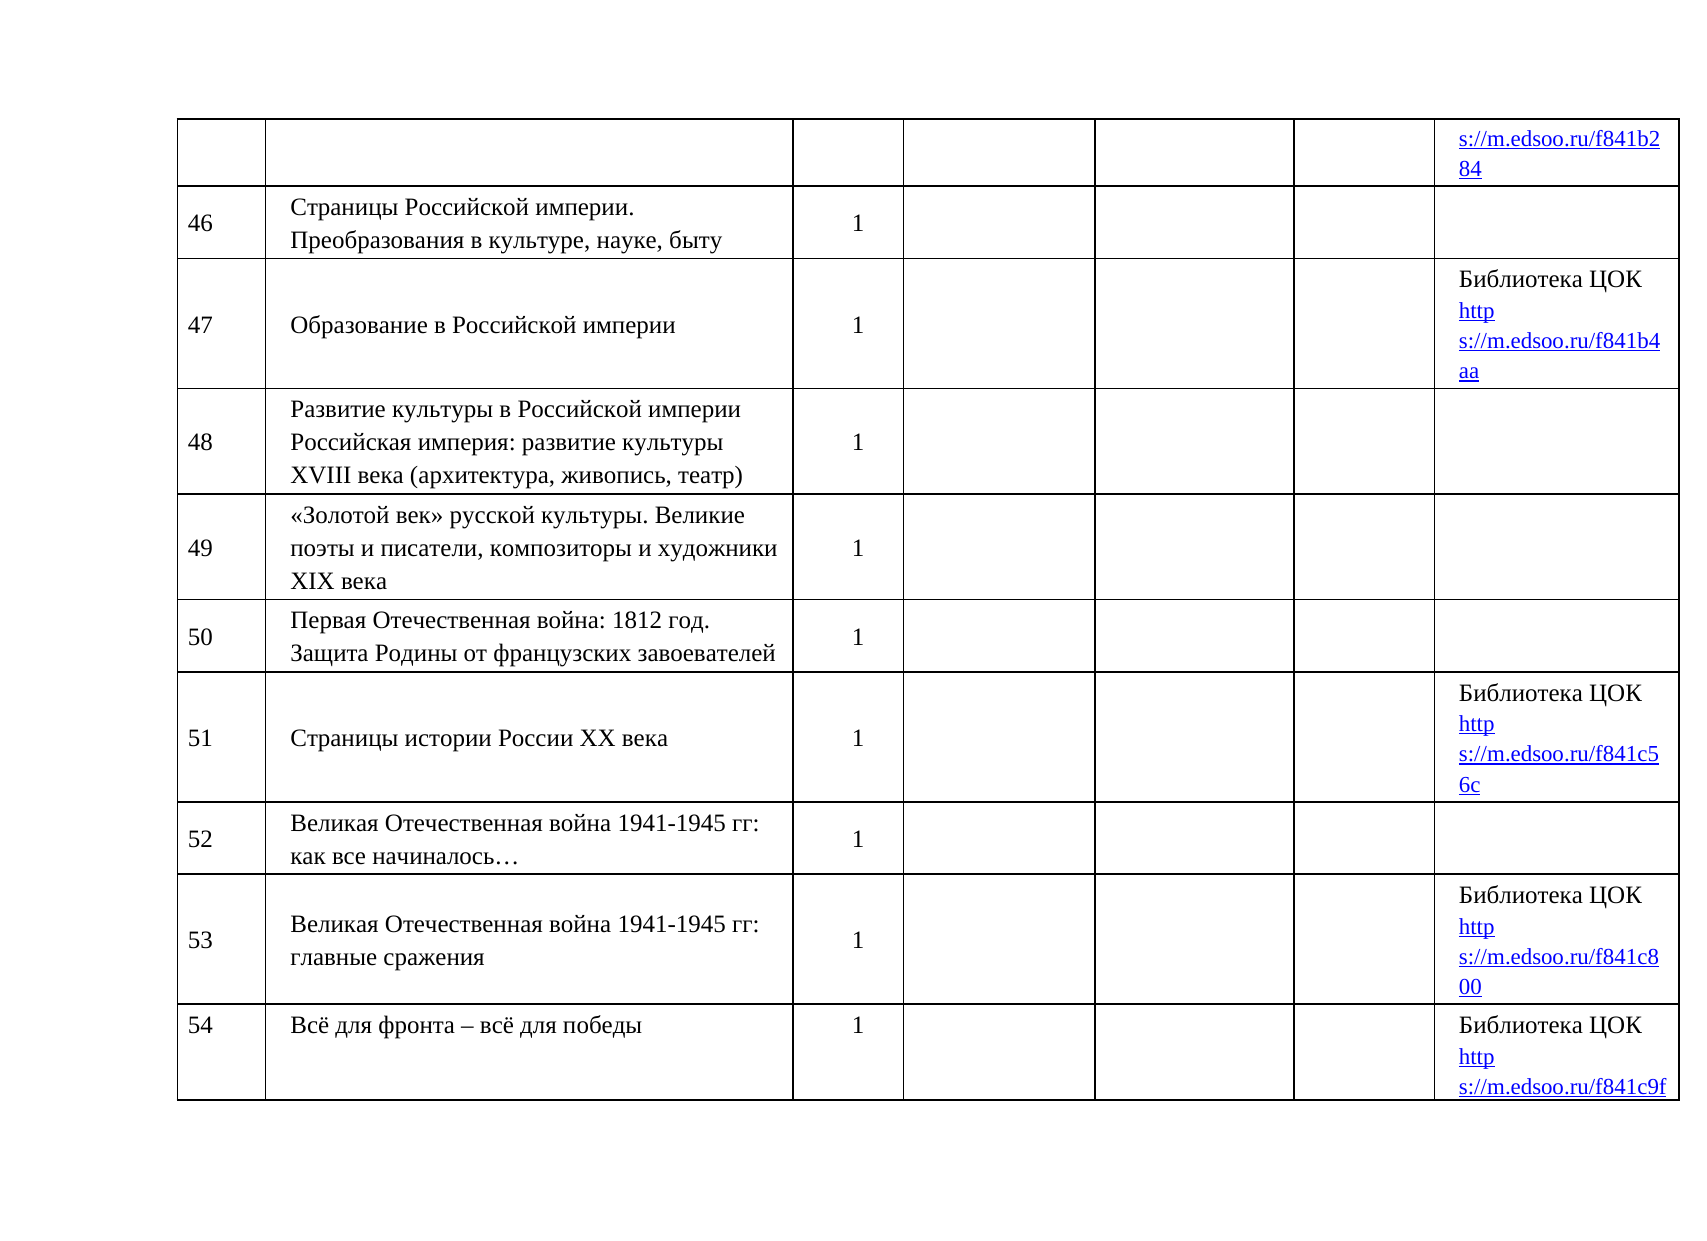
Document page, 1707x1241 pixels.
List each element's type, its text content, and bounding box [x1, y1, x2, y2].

table_cell 1 [794, 600, 903, 671]
table_cell Великая Отечественная война 1941-1945 гг: главные сражения [266, 875, 792, 1003]
table_cell 1 [794, 120, 903, 185]
table_cell 1 [794, 803, 903, 873]
table_cell 1 [794, 389, 903, 493]
table_cell 1 [794, 875, 903, 1003]
table_cell 1 [794, 1005, 903, 1099]
table_cell [1096, 120, 1293, 185]
table_cell 45 [178, 120, 265, 185]
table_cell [266, 120, 792, 185]
table_cell [904, 259, 1094, 388]
table_cell 49 [178, 495, 265, 598]
table_cell Библиотека ЦОК https://m.edsoo.ru/f841c56c [1435, 673, 1678, 801]
table_cell Первая Отечественная война: 1812 год. Защита Родины от французских завоевателей [266, 600, 792, 671]
table_cell [1096, 1005, 1293, 1099]
table_cell Великая Отечественная война 1941-1945 гг: как все начиналось… [266, 803, 792, 873]
table_cell 1 [794, 187, 903, 258]
table_cell [904, 673, 1094, 801]
table_cell [1295, 673, 1434, 801]
table_cell [1295, 495, 1434, 598]
table_cell [1295, 875, 1434, 1003]
table_cell [1295, 259, 1434, 388]
table_cell Библиотека ЦОК https://m.edsoo.ru/f841b4aa [1435, 259, 1678, 388]
table_cell [904, 187, 1094, 258]
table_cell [1435, 120, 1678, 185]
table_cell [1435, 600, 1678, 671]
table_cell Развитие культуры в Российской империи Российская империя: развитие культуры XVIII века (архитектура, живопись, театр) [266, 389, 792, 493]
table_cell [1435, 1005, 1678, 1099]
table_cell Образование в Российской империи [266, 259, 792, 388]
table_cell 1 [794, 259, 903, 388]
table_cell [1096, 875, 1293, 1003]
table_cell [1295, 120, 1434, 185]
table_cell [904, 875, 1094, 1003]
table_cell [1295, 389, 1434, 493]
table_cell [1435, 803, 1678, 873]
table_cell [1295, 187, 1434, 258]
table_cell 47 [178, 259, 265, 388]
table_cell 1 [794, 495, 903, 598]
table_cell [1295, 1005, 1434, 1099]
table_cell [1096, 495, 1293, 598]
table_cell [904, 120, 1094, 185]
table_cell Страницы истории России ХХ века [266, 673, 792, 801]
table_cell 1 [794, 673, 903, 801]
table_cell Библиотека ЦОК https://m.edsoo.ru/f841c800 [1435, 875, 1678, 1003]
table_cell [1435, 187, 1678, 258]
table_cell 46 [178, 187, 265, 258]
table_cell [1096, 600, 1293, 671]
table_cell [1096, 803, 1293, 873]
table_cell [904, 803, 1094, 873]
table_cell 50 [178, 600, 265, 671]
table_cell Страницы Российской империи. Преобразования в культуре, науке, быту [266, 187, 792, 258]
table_cell 53 [178, 875, 265, 1003]
table_cell [904, 1005, 1094, 1099]
table_cell [904, 389, 1094, 493]
table_cell [1295, 803, 1434, 873]
table_cell 51 [178, 673, 265, 801]
table_cell [1096, 259, 1293, 388]
table_cell 48 [178, 389, 265, 493]
table_cell 52 [178, 803, 265, 873]
table_cell [904, 600, 1094, 671]
table_cell [1435, 495, 1678, 598]
table_cell [904, 495, 1094, 598]
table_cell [266, 1005, 792, 1099]
table_cell [1096, 673, 1293, 801]
table_cell [1435, 389, 1678, 493]
table_cell [1295, 600, 1434, 671]
table_cell 54 [178, 1005, 265, 1099]
table_cell [1096, 389, 1293, 493]
table_cell «Золотой век» русской культуры. Великие поэты и писатели, композиторы и художники XIX века [266, 495, 792, 598]
table_cell [1096, 187, 1293, 258]
